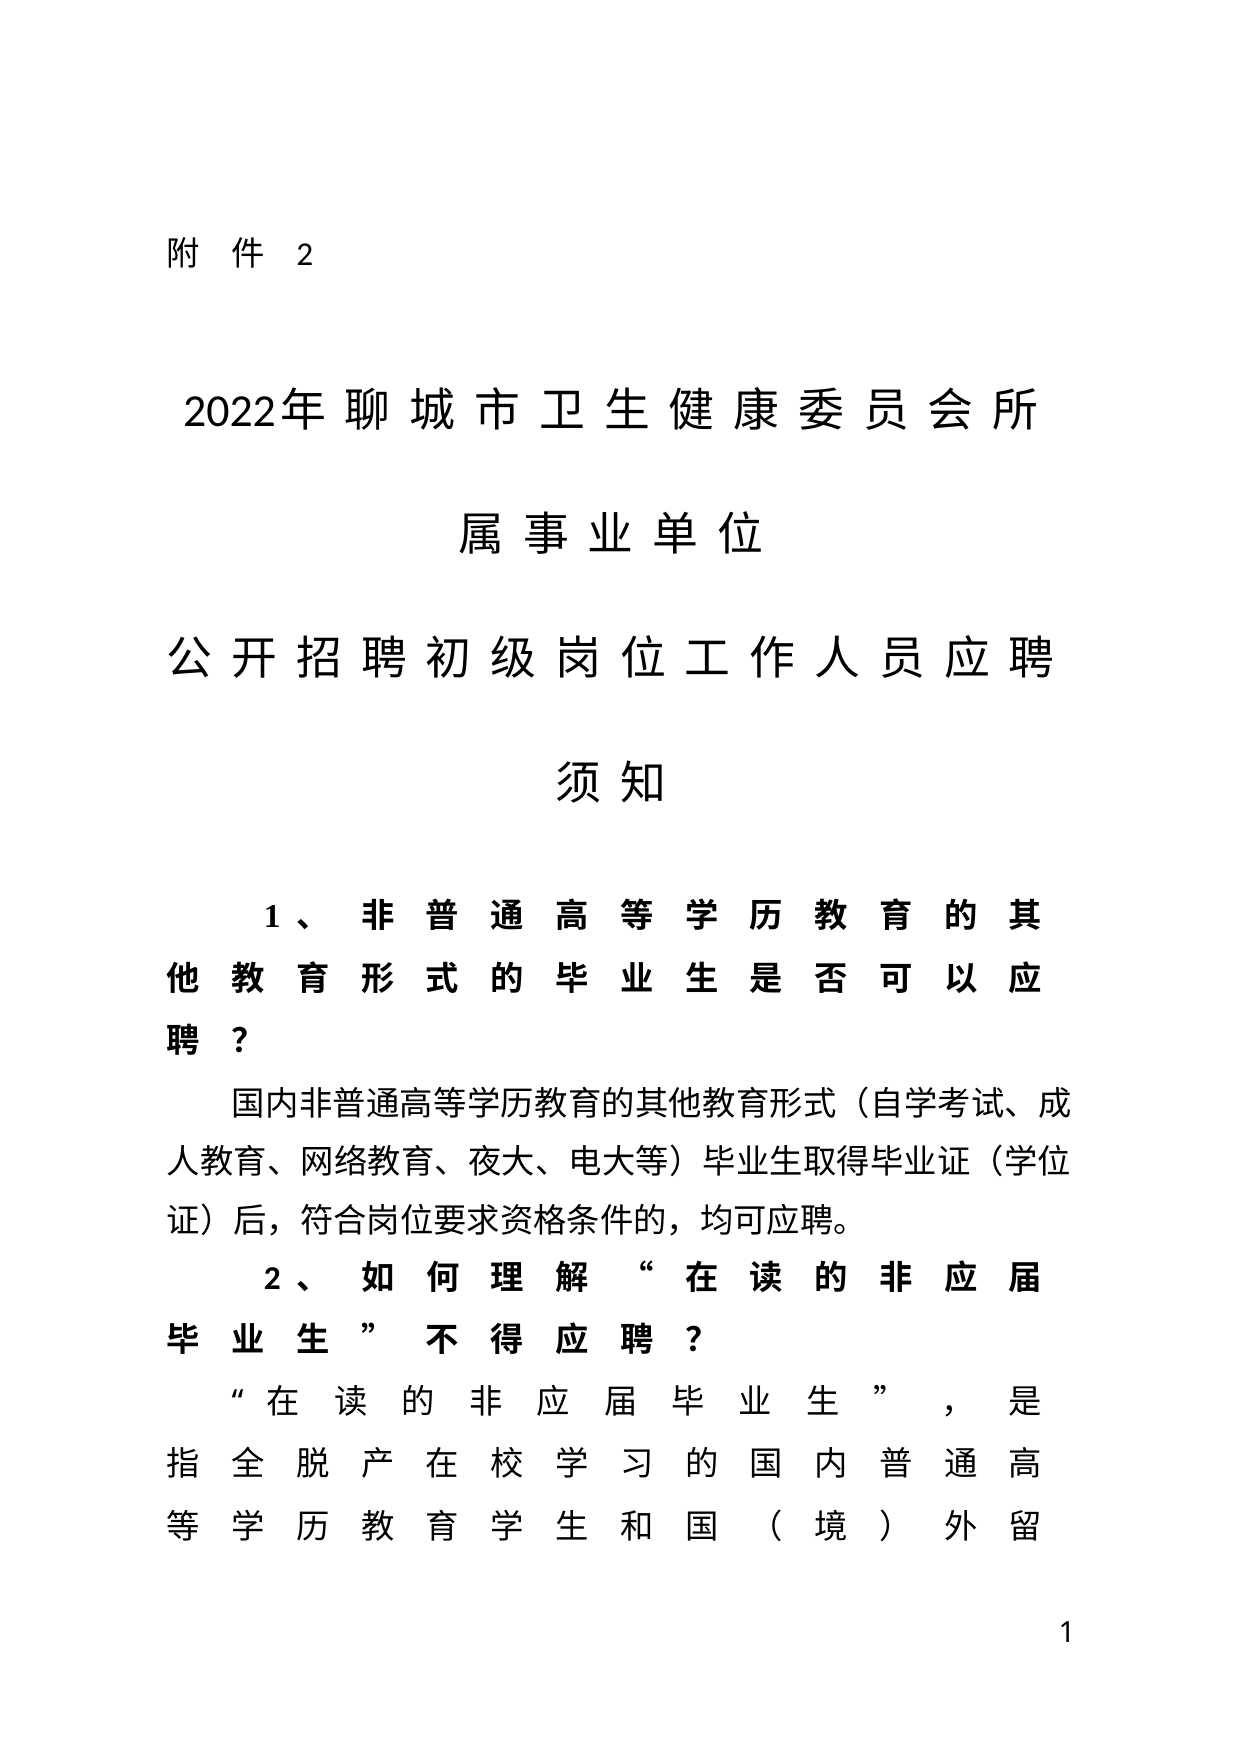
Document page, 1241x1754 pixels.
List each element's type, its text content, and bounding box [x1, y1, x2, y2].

text 2、如何理解“在读的非应届毕业生”不得应聘？ [167, 1244, 1074, 1368]
text 1、非普通高等学历教育的其他教育形式的毕业生是否可以应聘？ [167, 882, 1074, 1069]
text 2022年聊城市卫生健康委员会所属事业单位 [167, 344, 1074, 593]
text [167, 1368, 1074, 1554]
text 附件2 [167, 219, 1074, 282]
text 公开招聘初级岗位工作人员应聘须知 [167, 593, 1074, 841]
text 国内非普通高等学历教育的其他教育形式（自学考试、成人教育、网络教育、夜大、电大等）毕业生取得毕业证（学位证）后，符合岗位要求资格条件的，均可应聘。 [167, 1069, 1074, 1244]
